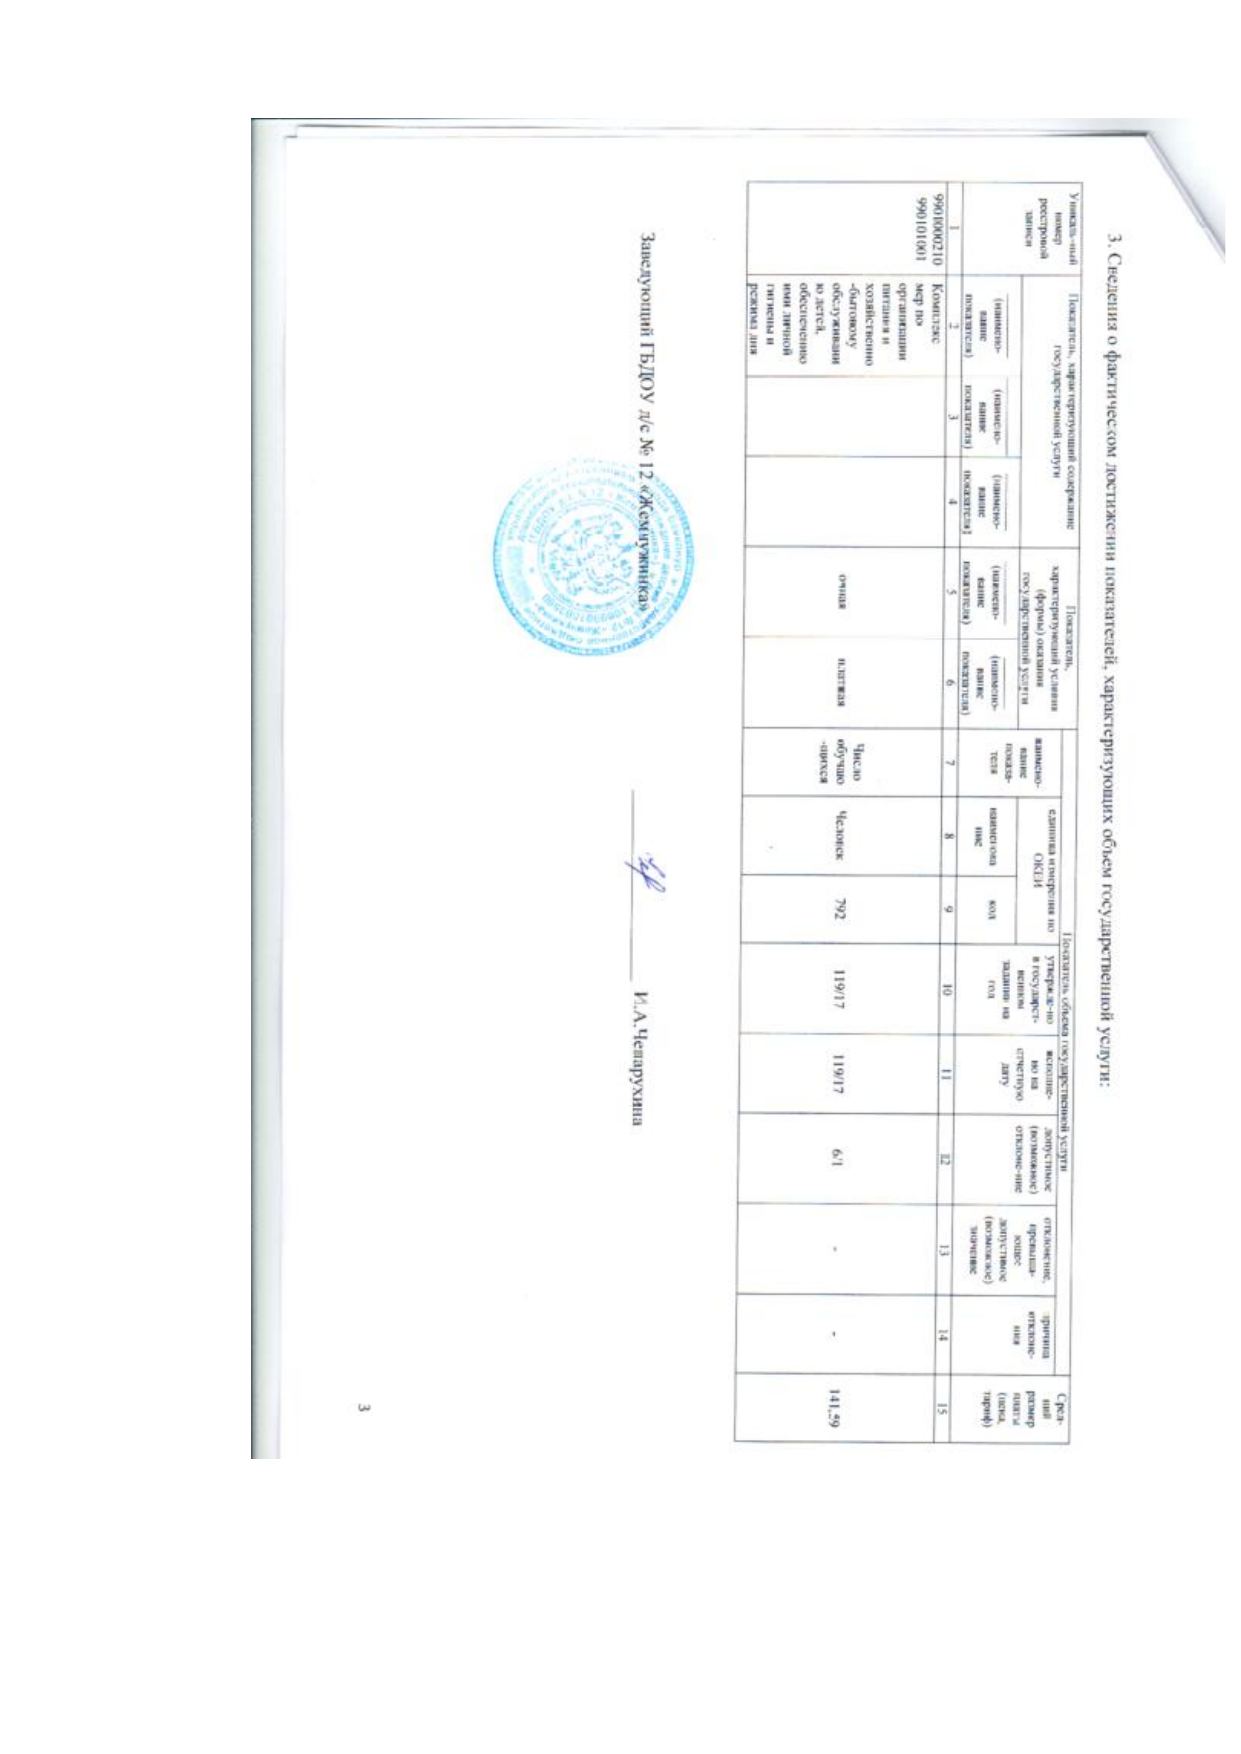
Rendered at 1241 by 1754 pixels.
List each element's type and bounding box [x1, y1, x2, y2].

picture [251, 118, 1226, 1459]
